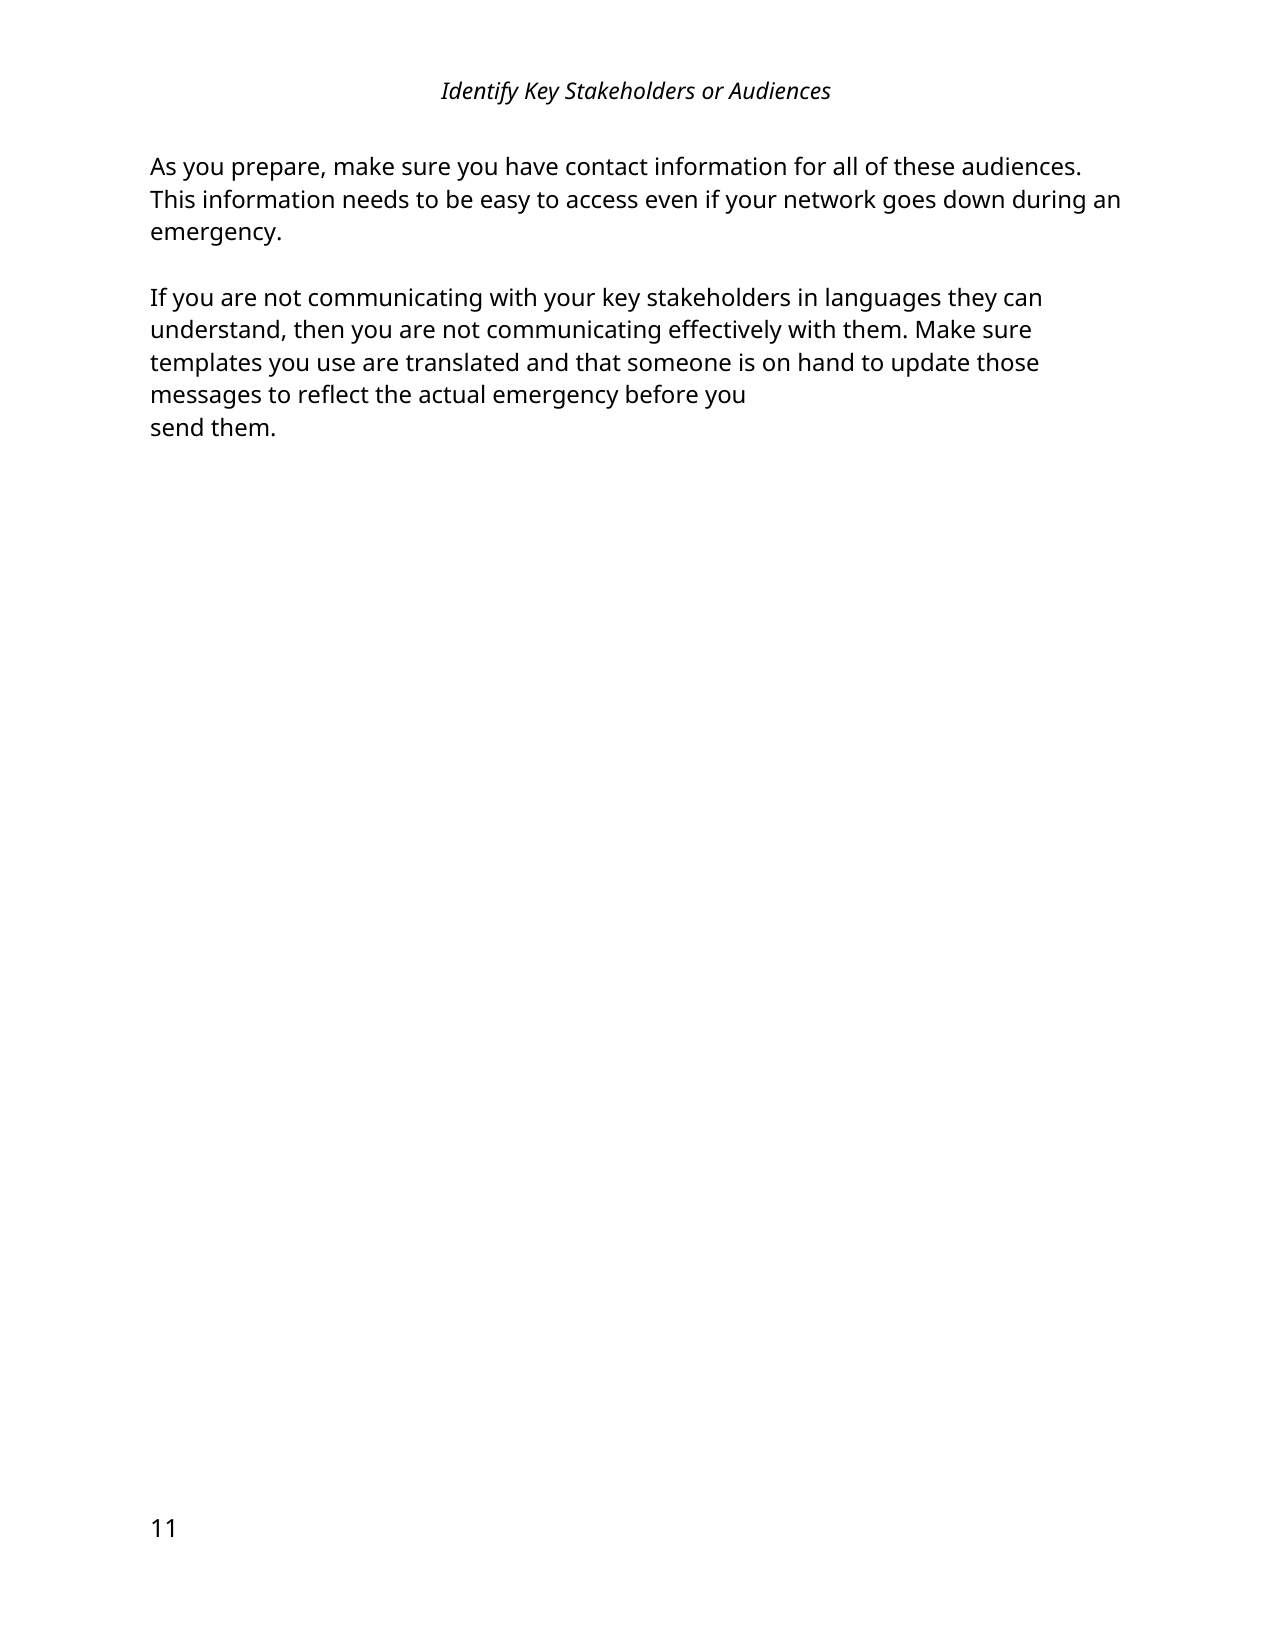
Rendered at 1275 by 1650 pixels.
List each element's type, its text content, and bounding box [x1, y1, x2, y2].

text As you prepare, make sure you have contact information for all of these audiences. This information needs to be easy to access even if your network goes down during an emergency. [150, 150, 1125, 248]
text If you are not communicating with your key stakeholders in languages they can understand, then you are not communicating effectively with them. Make sure templates you use are translated and that someone is on hand to update those messages to reflect the actual emergency before you send them. [150, 280, 1125, 443]
